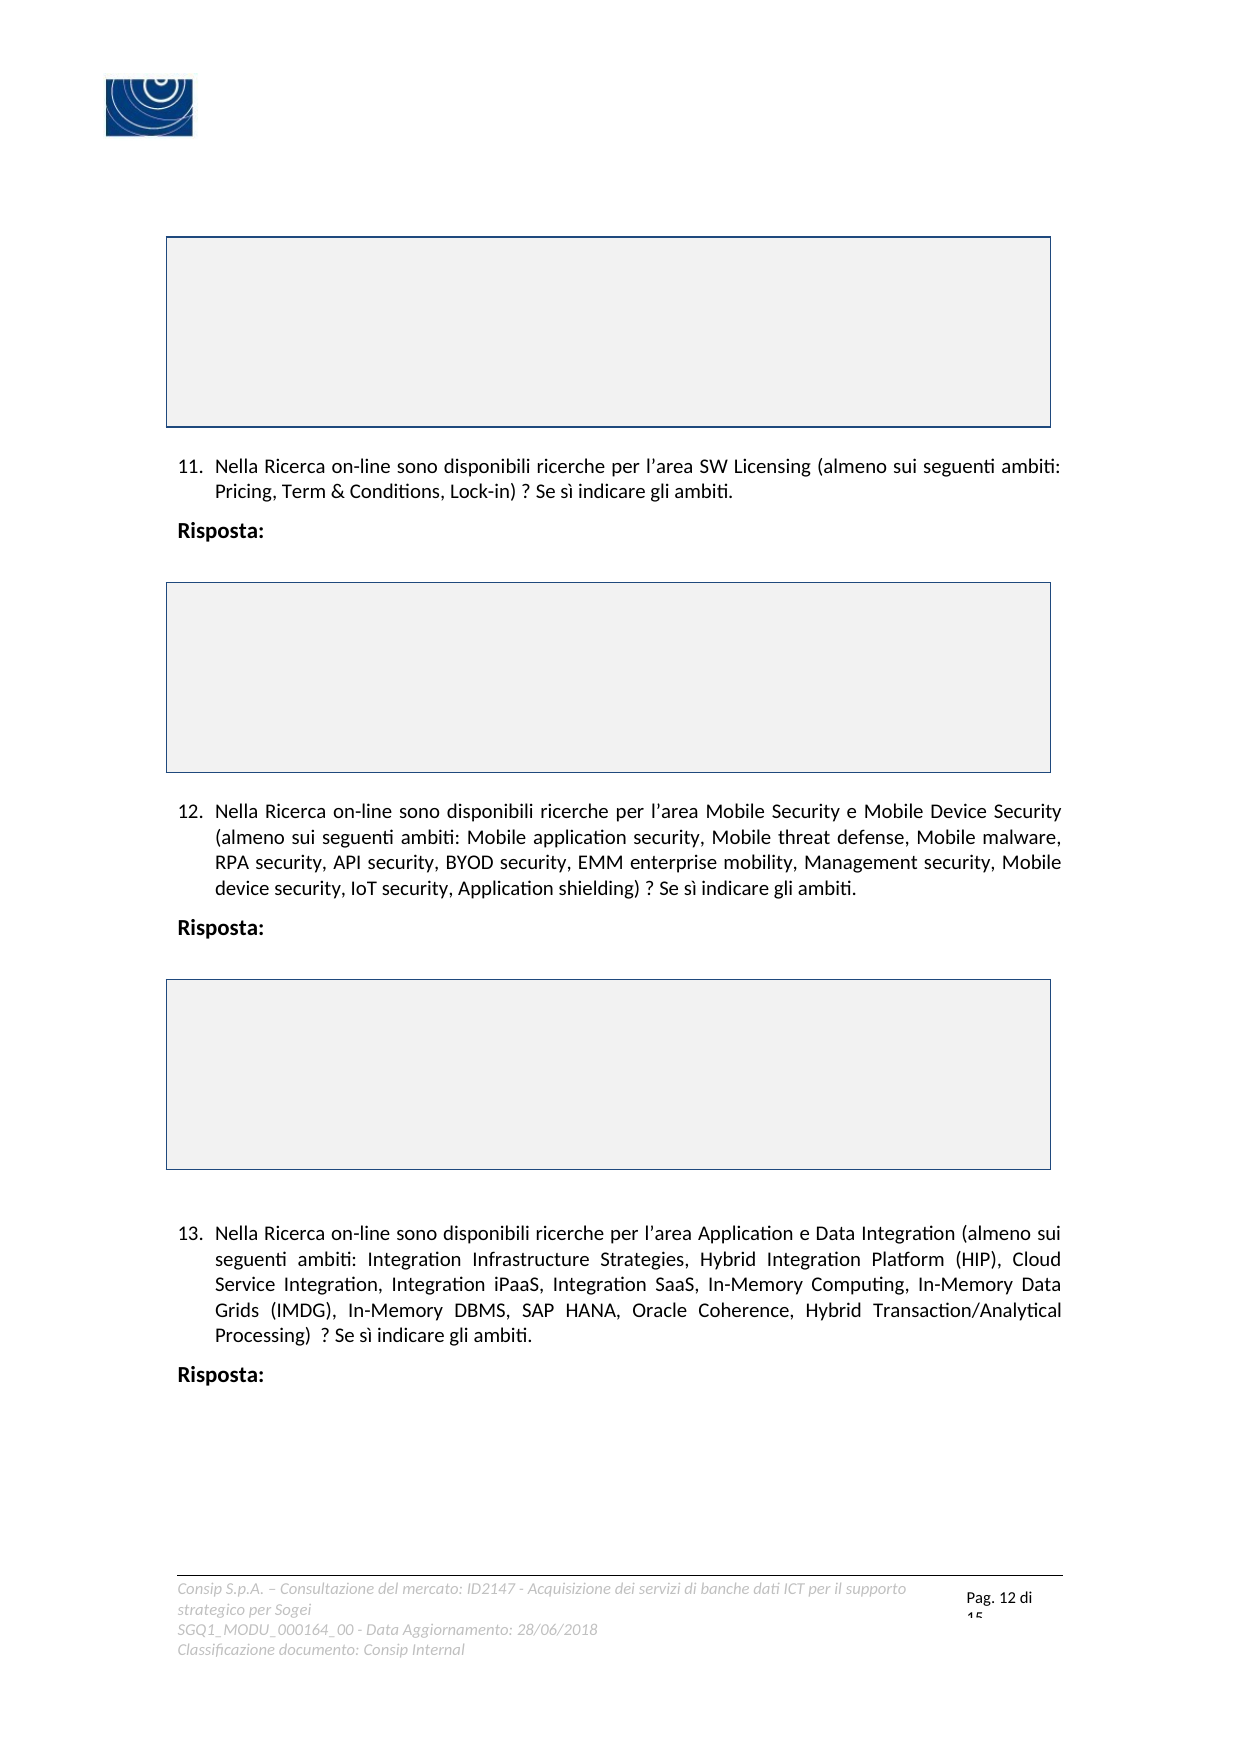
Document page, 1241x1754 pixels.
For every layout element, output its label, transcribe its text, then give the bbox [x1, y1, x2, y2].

list Nella Ricerca on-line sono disponibili ricerche per l’area Mobile Security e Mobile Device Security (almeno sui seguenti ambiti: Mobile application security, Mobile threat defense, Mobile malware, RPA security, API security, BYOD security, EMM enterprise mobility, Management security, Mobile device security, IoT security, Application shielding) ? Se sì indicare gli ambiti. [177, 798, 1063, 900]
subtitle Risposta: [177, 913, 1063, 941]
list Nella Ricerca on-line sono disponibili ricerche per l’area Application e Data Integration (almeno sui seguenti ambiti: Integration Infrastructure Strategies, Hybrid Integration Platform (HIP), Cloud Service Integration, Integration iPaaS, Integration SaaS, In-Memory Computing, In-Memory Data Grids (IMDG), In-Memory DBMS, SAP HANA, Oracle Coherence, Hybrid Transaction/Analytical Processing) ? Se sì indicare gli ambiti. [177, 1221, 1063, 1348]
table_header [167, 238, 1050, 426]
picture [103, 73, 199, 141]
subtitle Risposta: [177, 516, 1063, 544]
table_header [167, 583, 1050, 772]
table_header [167, 980, 1050, 1169]
subtitle Risposta: [177, 1360, 1063, 1388]
